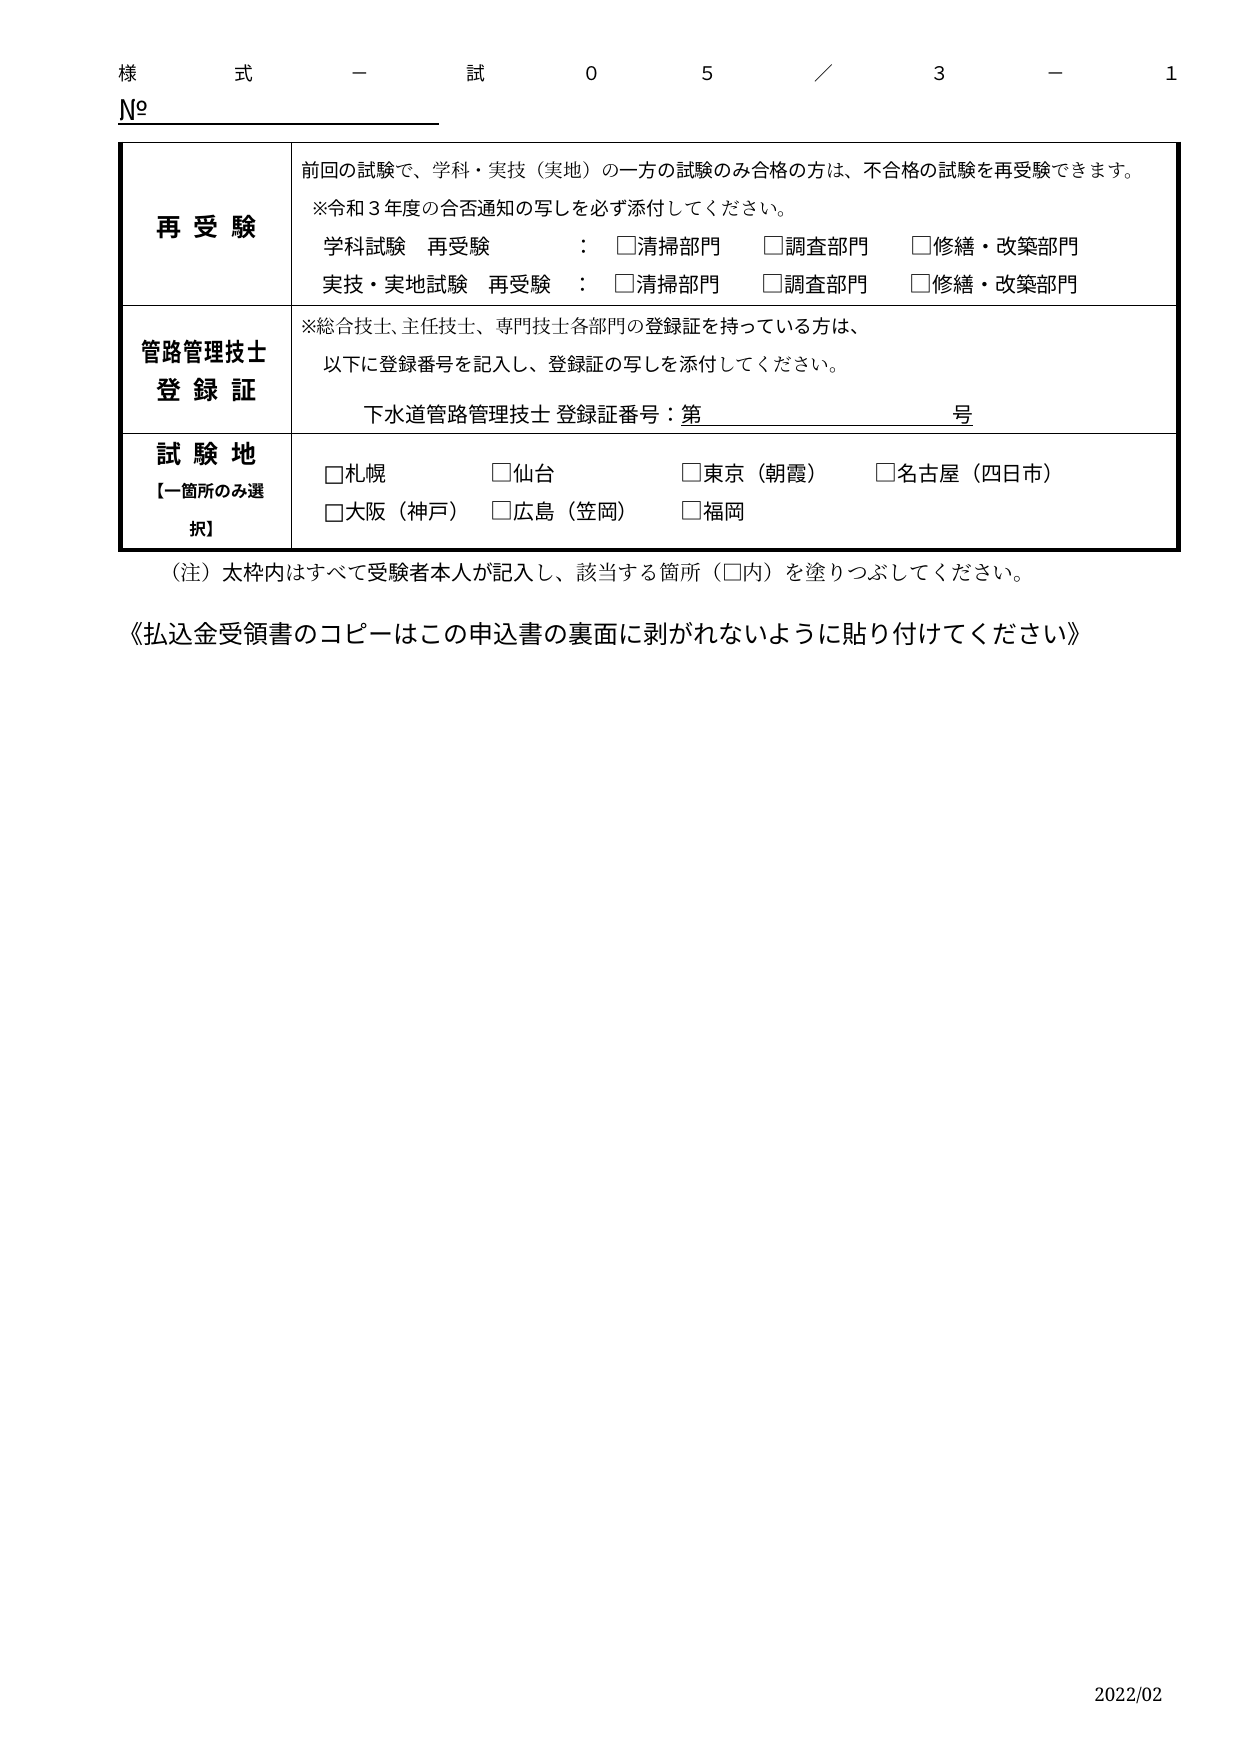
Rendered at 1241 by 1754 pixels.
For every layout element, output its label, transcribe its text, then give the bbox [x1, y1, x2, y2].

table_cell □札幌 □仙台 □東京（朝霞） □名古屋（四日市） □大阪（神戸） □広島（笠岡） □福岡 [292, 434, 1176, 547]
text （注）太枠内はすべて受験者本人が記入し、該当する箇所（□内）を塗りつぶしてください。 [118, 552, 1181, 590]
table_cell ※総合技士､主任技士、専門技士各部門の登録証を持っている方は、 以下に登録番号を記入し、登録証の写しを添付してください。 下水道管路管理技士 登録証番号：第 号 [292, 306, 1176, 433]
text 《払込金受領書のコピーはこの申込書の裏面に剥がれないように貼り付けてください》 [118, 590, 1181, 666]
table_cell 管路管理技士 登録証 [123, 306, 291, 433]
table_cell 前回の試験で、学科・実技（実地）の一方の試験のみ合格の方は、不合格の試験を再受験できます。 ※令和３年度の合否通知の写しを必ず添付してください。 学科試験 再受験 ： □清掃部門 □調査部門 □修繕・改築部門 実技・実地試験 再受験 ： □清掃部門 □調査部門 □修繕・改築部門 [292, 143, 1176, 305]
table_cell 再受験 [123, 143, 291, 305]
table_cell 試験地 【一箇所のみ選択】 [123, 434, 291, 547]
